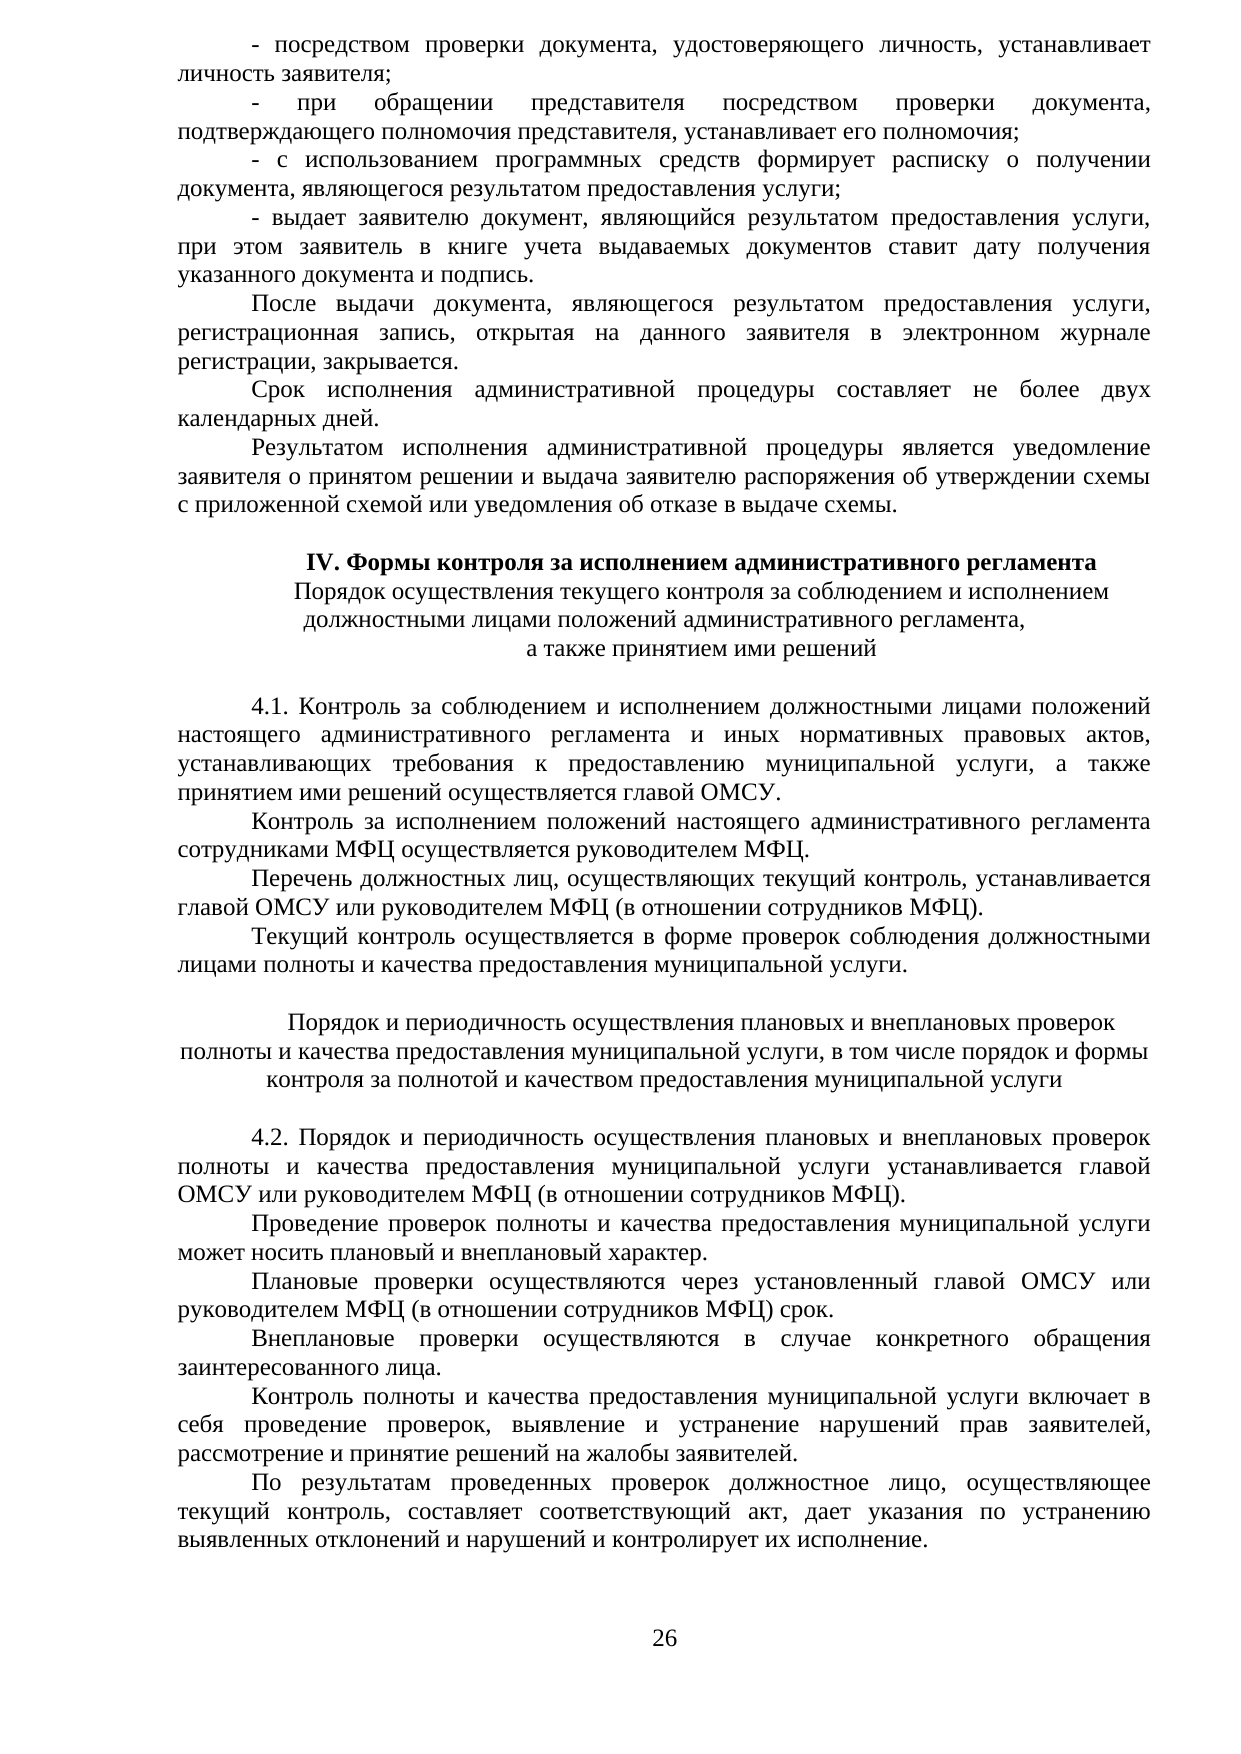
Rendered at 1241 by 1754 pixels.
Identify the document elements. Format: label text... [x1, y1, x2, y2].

text Срок исполнения административной процедуры составляет не более двух календарных дней. [177, 374, 1152, 432]
text Текущий контроль осуществляется в форме проверок соблюдения должностными лицами полноты и качества предоставления муниципальной услуги. [177, 921, 1152, 978]
text IV. Формы контроля за исполнением административного регламента [177, 547, 1152, 576]
text - посредством проверки документа, удостоверяющего личность, устанавливает личность заявителя; [177, 29, 1152, 87]
text Контроль полноты и качества предоставления муниципальной услуги включает в себя проведение проверок, выявление и устранение нарушений прав заявителей, рассмотрение и принятие решений на жалобы заявителей. [177, 1381, 1152, 1467]
text - выдает заявителю документ, являющийся результатом предоставления услуги, при этом заявитель в книге учета выдаваемых документов ставит дату получения указанного документа и подпись. [177, 202, 1152, 288]
text Контроль за исполнением положений настоящего административного регламента сотрудниками МФЦ осуществляется руководителем МФЦ. [177, 806, 1152, 863]
text Перечень должностных лиц, осуществляющих текущий контроль, устанавливается главой ОМСУ или руководителем МФЦ (в отношении сотрудников МФЦ). [177, 863, 1152, 921]
text Порядок осуществления текущего контроля за соблюдением и исполнением должностными лицами положений административного регламента, [177, 576, 1152, 633]
text 4.2. Порядок и периодичность осуществления плановых и внеплановых проверок полноты и качества предоставления муниципальной услуги устанавливается главой ОМСУ или руководителем МФЦ (в отношении сотрудников МФЦ). [177, 1122, 1152, 1208]
text Внеплановые проверки осуществляются в случае конкретного обращения заинтересованного лица. [177, 1323, 1152, 1381]
text 4.1. Контроль за соблюдением и исполнением должностными лицами положений настоящего административного регламента и иных нормативных правовых актов, устанавливающих требования к предоставлению муниципальной услуги, а также принятием ими решений осуществляется главой ОМСУ. [177, 691, 1152, 806]
text - с использованием программных средств формирует расписку о получении документа, являющегося результатом предоставления услуги; [177, 144, 1152, 202]
text Проведение проверок полноты и качества предоставления муниципальной услуги может носить плановый и внеплановый характер. [177, 1208, 1152, 1266]
text а также принятием ими решений [177, 633, 1152, 662]
text Результатом исполнения административной процедуры является уведомление заявителя о принятом решении и выдача заявителю распоряжения об утверждении схемы с приложенной схемой или уведомления об отказе в выдаче схемы. [177, 432, 1152, 518]
text - при обращении представителя посредством проверки документа, подтверждающего полномочия представителя, устанавливает его полномочия; [177, 87, 1152, 144]
text После выдачи документа, являющегося результатом предоставления услуги, регистрационная запись, открытая на данного заявителя в электронном журнале регистрации, закрывается. [177, 288, 1152, 374]
text Плановые проверки осуществляются через установленный главой ОМСУ или руководителем МФЦ (в отношении сотрудников МФЦ) срок. [177, 1266, 1152, 1323]
text Порядок и периодичность осуществления плановых и внеплановых проверок полноты и качества предоставления муниципальной услуги, в том числе порядок и формы контроля за полнотой и качеством предоставления муниципальной услуги [177, 1007, 1152, 1093]
text По результатам проведенных проверок должностное лицо, осуществляющее текущий контроль, составляет соответствующий акт, дает указания по устранению выявленных отклонений и нарушений и контролирует их исполнение. [177, 1467, 1152, 1553]
